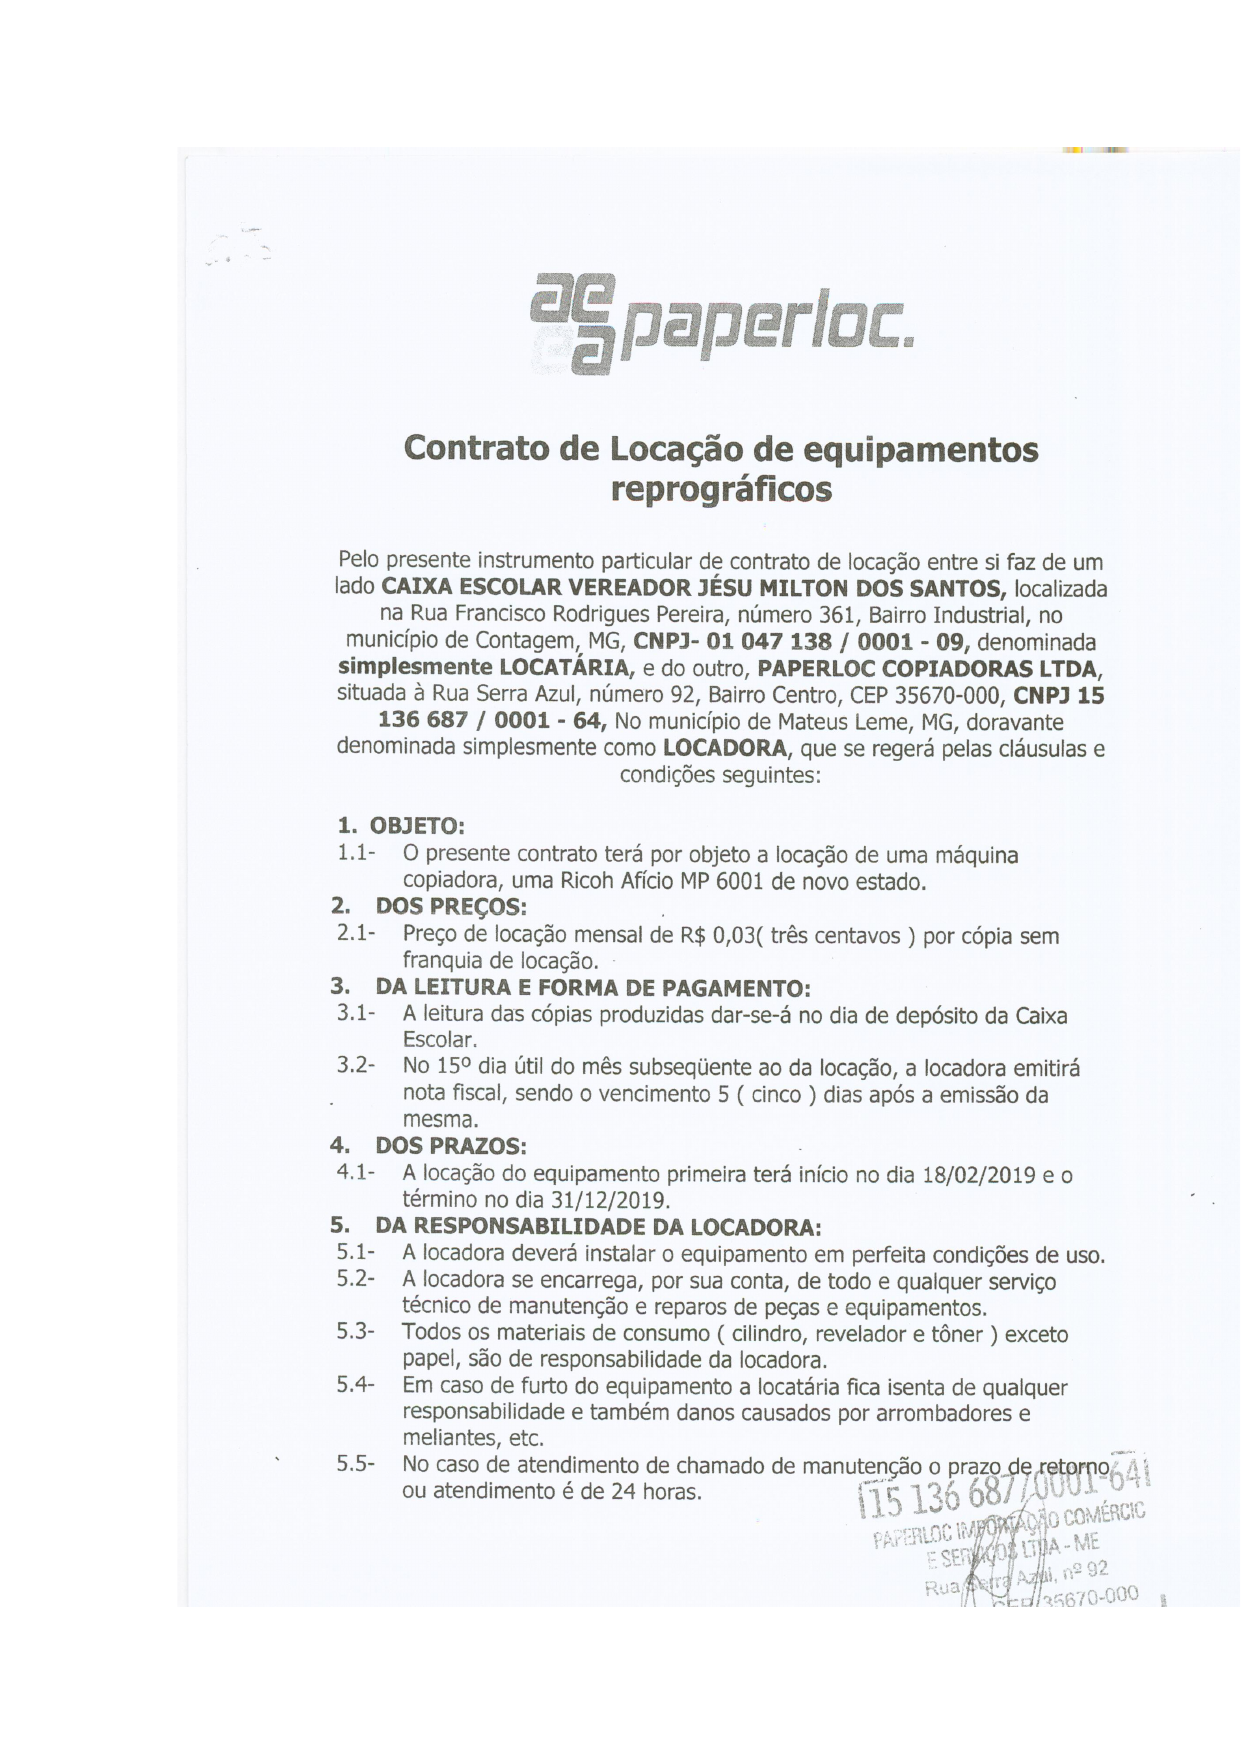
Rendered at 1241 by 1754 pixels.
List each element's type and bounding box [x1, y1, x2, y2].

picture [177, 147, 1241, 1607]
